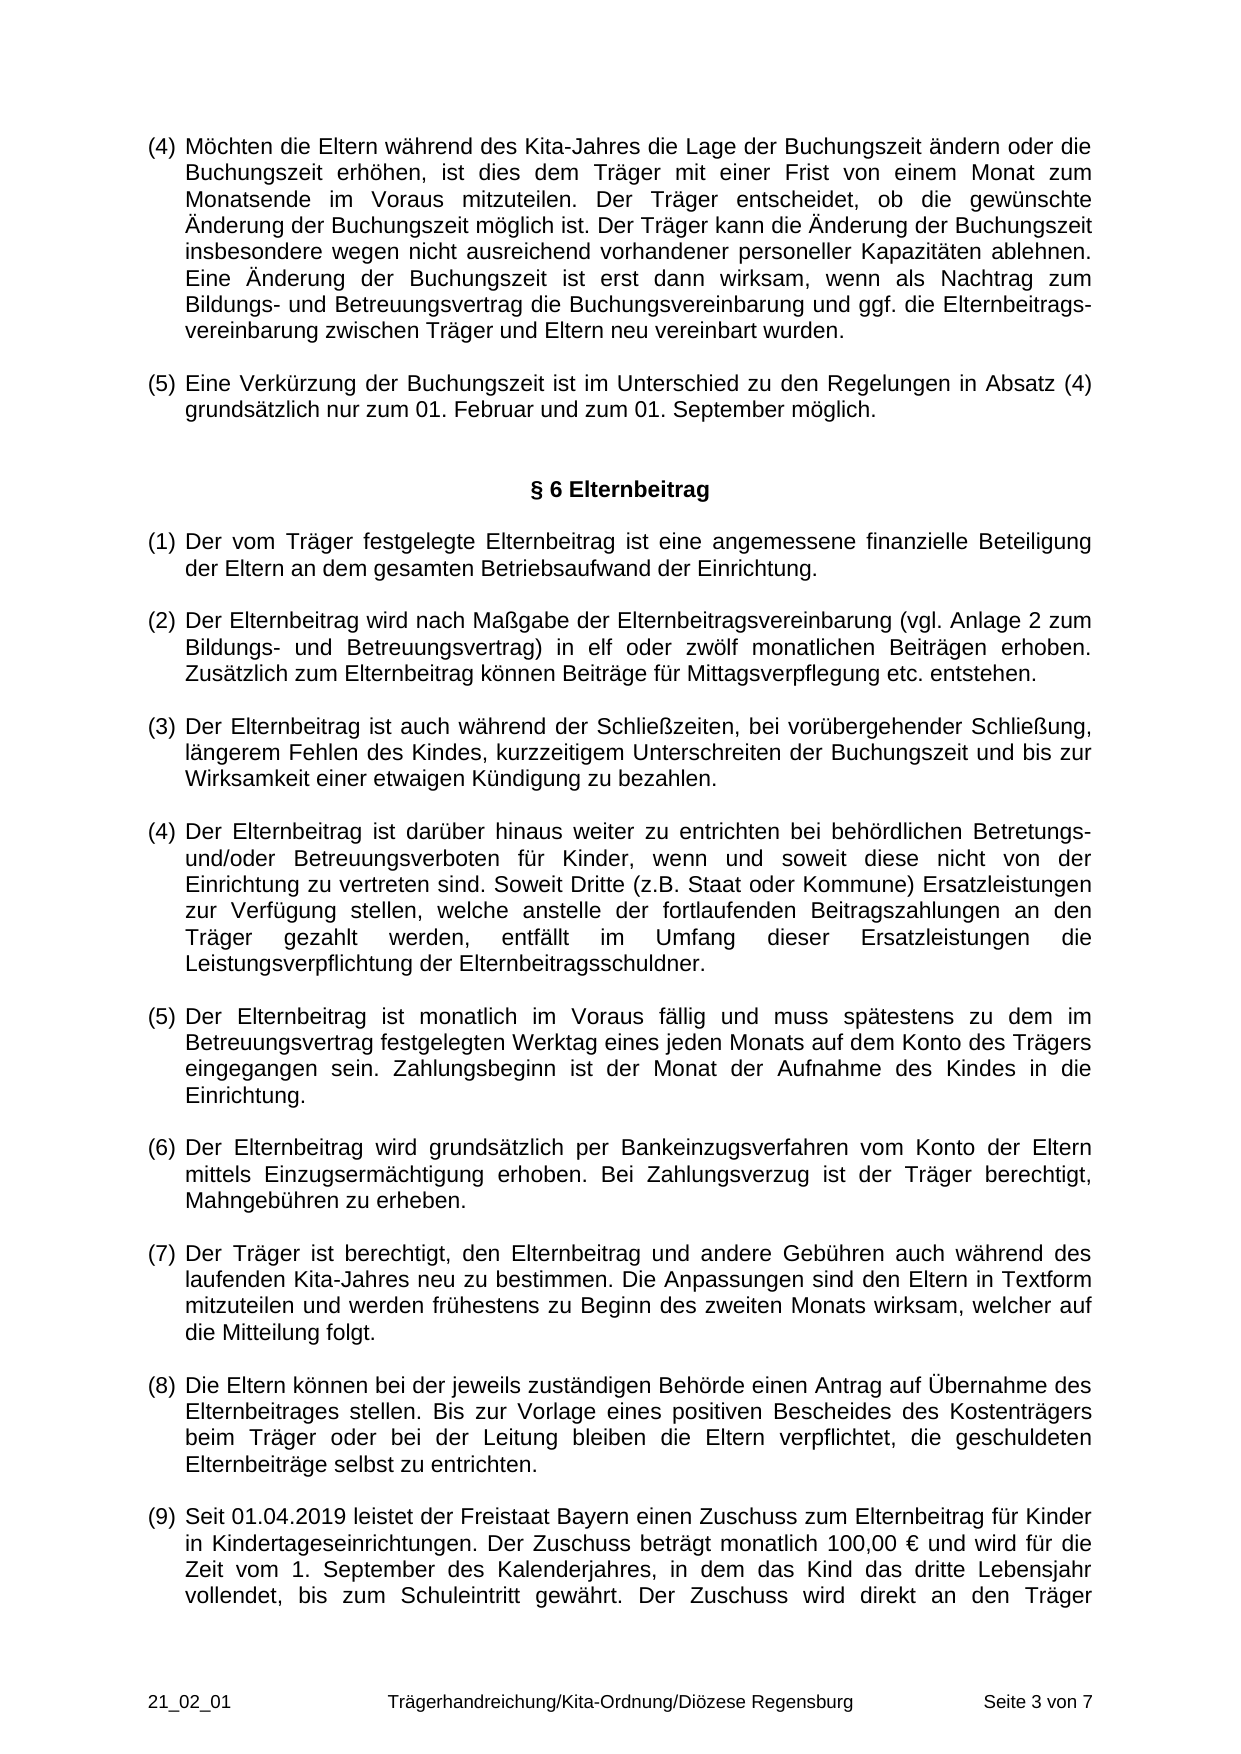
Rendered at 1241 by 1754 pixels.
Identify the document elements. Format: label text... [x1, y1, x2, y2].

list Der Träger ist berechtigt, den Elternbeitrag und andere Gebühren auch während des laufenden Kita-Jahres neu zu bestimmen. Die Anpassungen sind den Eltern in Textform mitzuteilen und werden frühestens zu Beginn des zweiten Monats wirksam, welcher auf die Mitteilung folgt. [148, 1240, 1092, 1345]
list Der vom Träger festgelegte Elternbeitrag ist eine angemessene finanzielle Beteiligung der Eltern an dem gesamten Betriebsaufwand der Einrichtung. [148, 528, 1092, 581]
list Der Elternbeitrag ist monatlich im Voraus fällig und muss spätestens zu dem im Betreuungsvertrag festgelegten Werktag eines jeden Monats auf dem Konto des Trägers eingegangen sein. Zahlungsbeginn ist der Monat der Aufnahme des Kindes in die Einrichtung. [148, 1003, 1092, 1108]
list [148, 1503, 1092, 1609]
list Der Elternbeitrag wird grundsätzlich per Bankeinzugsverfahren vom Konto der Eltern mittels Einzugsermächtigung erhoben. Bei Zahlungsverzug ist der Träger berechtigt, Mahngebühren zu erheben. [148, 1134, 1092, 1213]
list Der Elternbeitrag ist darüber hinaus weiter zu entrichten bei behördlichen Betretungs- und/oder Betreuungsverboten für Kinder, wenn und soweit diese nicht von der Einrichtung zu vertreten sind. Soweit Dritte (z.B. Staat oder Kommune) Ersatzleistungen zur Verfügung stellen, welche anstelle der fortlaufenden Beitragszahlungen an den Träger gezahlt werden, entfällt im Umfang dieser Ersatzleistungen die Leistungsverpflichtung der Elternbeitragsschuldner. [148, 818, 1092, 976]
list Eine Verkürzung der Buchungszeit ist im Unterschied zu den Regelungen in Absatz (4) grundsätzlich nur zum 01. Februar und zum 01. September möglich. [148, 370, 1092, 423]
list Der Elternbeitrag ist auch während der Schließzeiten, bei vorübergehender Schließung, längerem Fehlen des Kindes, kurzzeitigem Unterschreiten der Buchungszeit und bis zur Wirksamkeit einer etwaigen Kündigung zu bezahlen. [148, 713, 1092, 792]
list Möchten die Eltern während des Kita-Jahres die Lage der Buchungszeit ändern oder die Buchungszeit erhöhen, ist dies dem Träger mit einer Frist von einem Monat zum Monatsende im Voraus mitzuteilen. Der Träger entscheidet, ob die gewünschte Änderung der Buchungszeit möglich ist. Der Träger kann die Änderung der Buchungszeit insbesondere wegen nicht ausreichend vorhandener personeller Kapazitäten ablehnen. Eine Änderung der Buchungszeit ist erst dann wirksam, wenn als Nachtrag zum Bildungs- und Betreuungsvertrag die Buchungsvereinbarung und ggf. die Elternbeitrags-vereinbarung zwischen Träger und Eltern neu vereinbart wurden. [148, 133, 1092, 344]
list Die Eltern können bei der jeweils zuständigen Behörde einen Antrag auf Übernahme des Elternbeitrages stellen. Bis zur Vorlage eines positiven Bescheides des Kostenträgers beim Träger oder bei der Leitung bleiben die Eltern verpflichtet, die geschuldeten Elternbeiträge selbst zu entrichten. [148, 1372, 1092, 1477]
list Der Elternbeitrag wird nach Maßgabe der Elternbeitragsvereinbarung (vgl. Anlage 2 zum Bildungs- und Betreuungsvertrag) in elf oder zwölf monatlichen Beiträgen erhoben. Zusätzlich zum Elternbeitrag können Beiträge für Mittagsverpflegung etc. entstehen. [148, 607, 1092, 686]
text § 6 Elternbeitrag [148, 476, 1092, 502]
